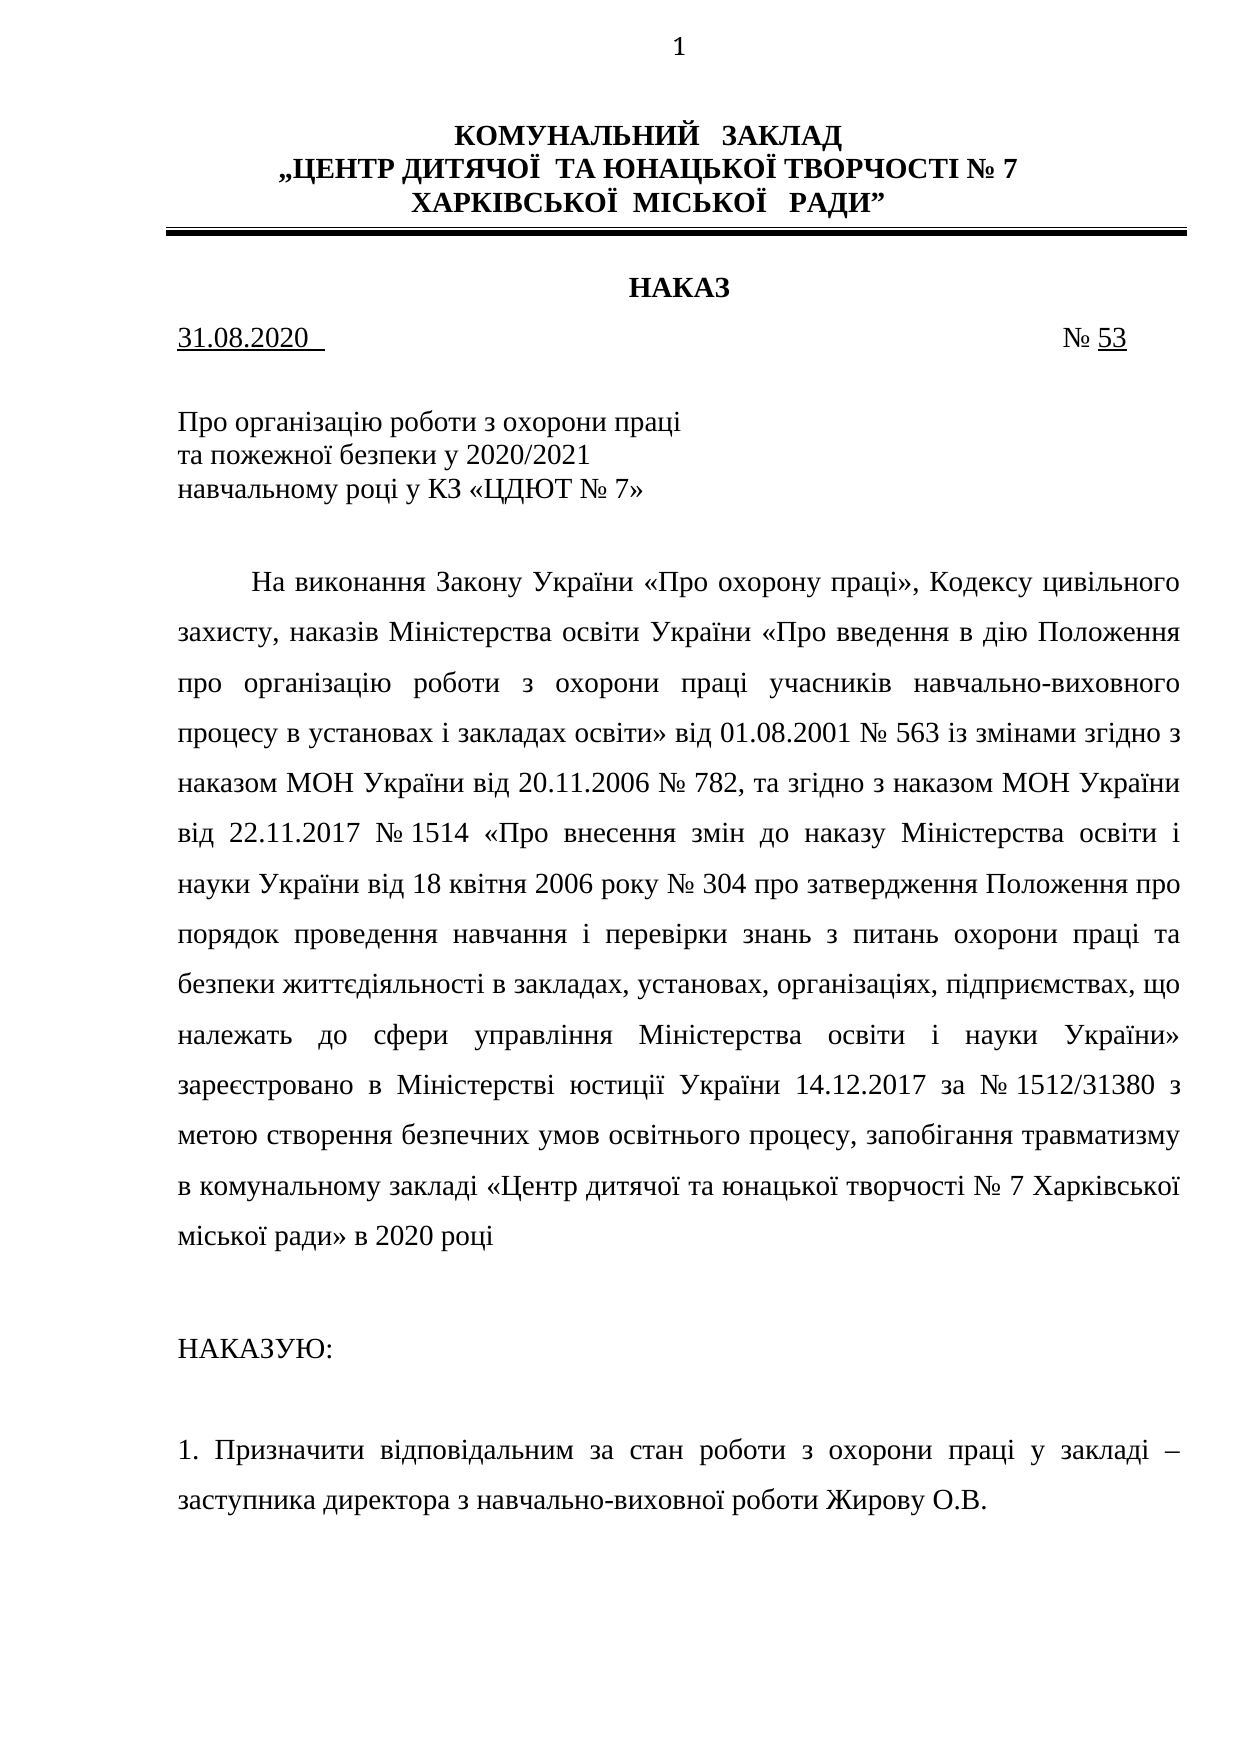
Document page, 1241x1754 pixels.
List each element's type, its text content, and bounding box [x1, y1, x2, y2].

text 31.08.2020 № 53 [177, 320, 1181, 354]
text навчальному році у КЗ «ЦДЮТ № 7» [177, 471, 1240, 504]
text та пожежної безпеки у 2020/2021 [177, 437, 1240, 471]
text 1. Призначити відповідальним за стан роботи з охорони праці у закладі – заступника директора з навчально-виховної роботи Жирову О.В. [177, 1432, 1181, 1516]
text На виконання Закону України «Про охорону праці», Кодексу цивільного захисту, наказів Міністерства освіти України «Про введення в дію Положення про організацію роботи з охорони праці учасників навчально-виховного процесу в установах і закладах освіти» від 01.08.2001 № 563 із змінами згідно з наказом МОН України від 20.11.2006 № 782, та згідно з наказом МОН України від 22.11.2017 № 1514 «Про внесення змін до наказу Міністерства освіти і науки України від 18 квітня 2006 року № 304 про затвердження Положення про порядок проведення навчання і перевірки знань з питань охорони праці та безпеки життєдіяльності в закладах, установах, організаціях, підприємствах, що належать до сфери управління Міністерства освіти і науки України» зареєстровано в Міністерстві юстиції України 14.12.2017 за № 1512/31380 з метою створення безпечних умов освітнього процесу, запобігання травматизму в комунальному закладі «Центр дитячої та юнацької творчості № 7 Харківської міської ради» в 2020 році [177, 564, 1181, 1252]
text НАКАЗ [177, 270, 1181, 303]
table_header [166, 118, 1187, 227]
text НАКАЗУЮ: [177, 1331, 1181, 1365]
text Про організацію роботи з охорони праці [177, 404, 1240, 437]
